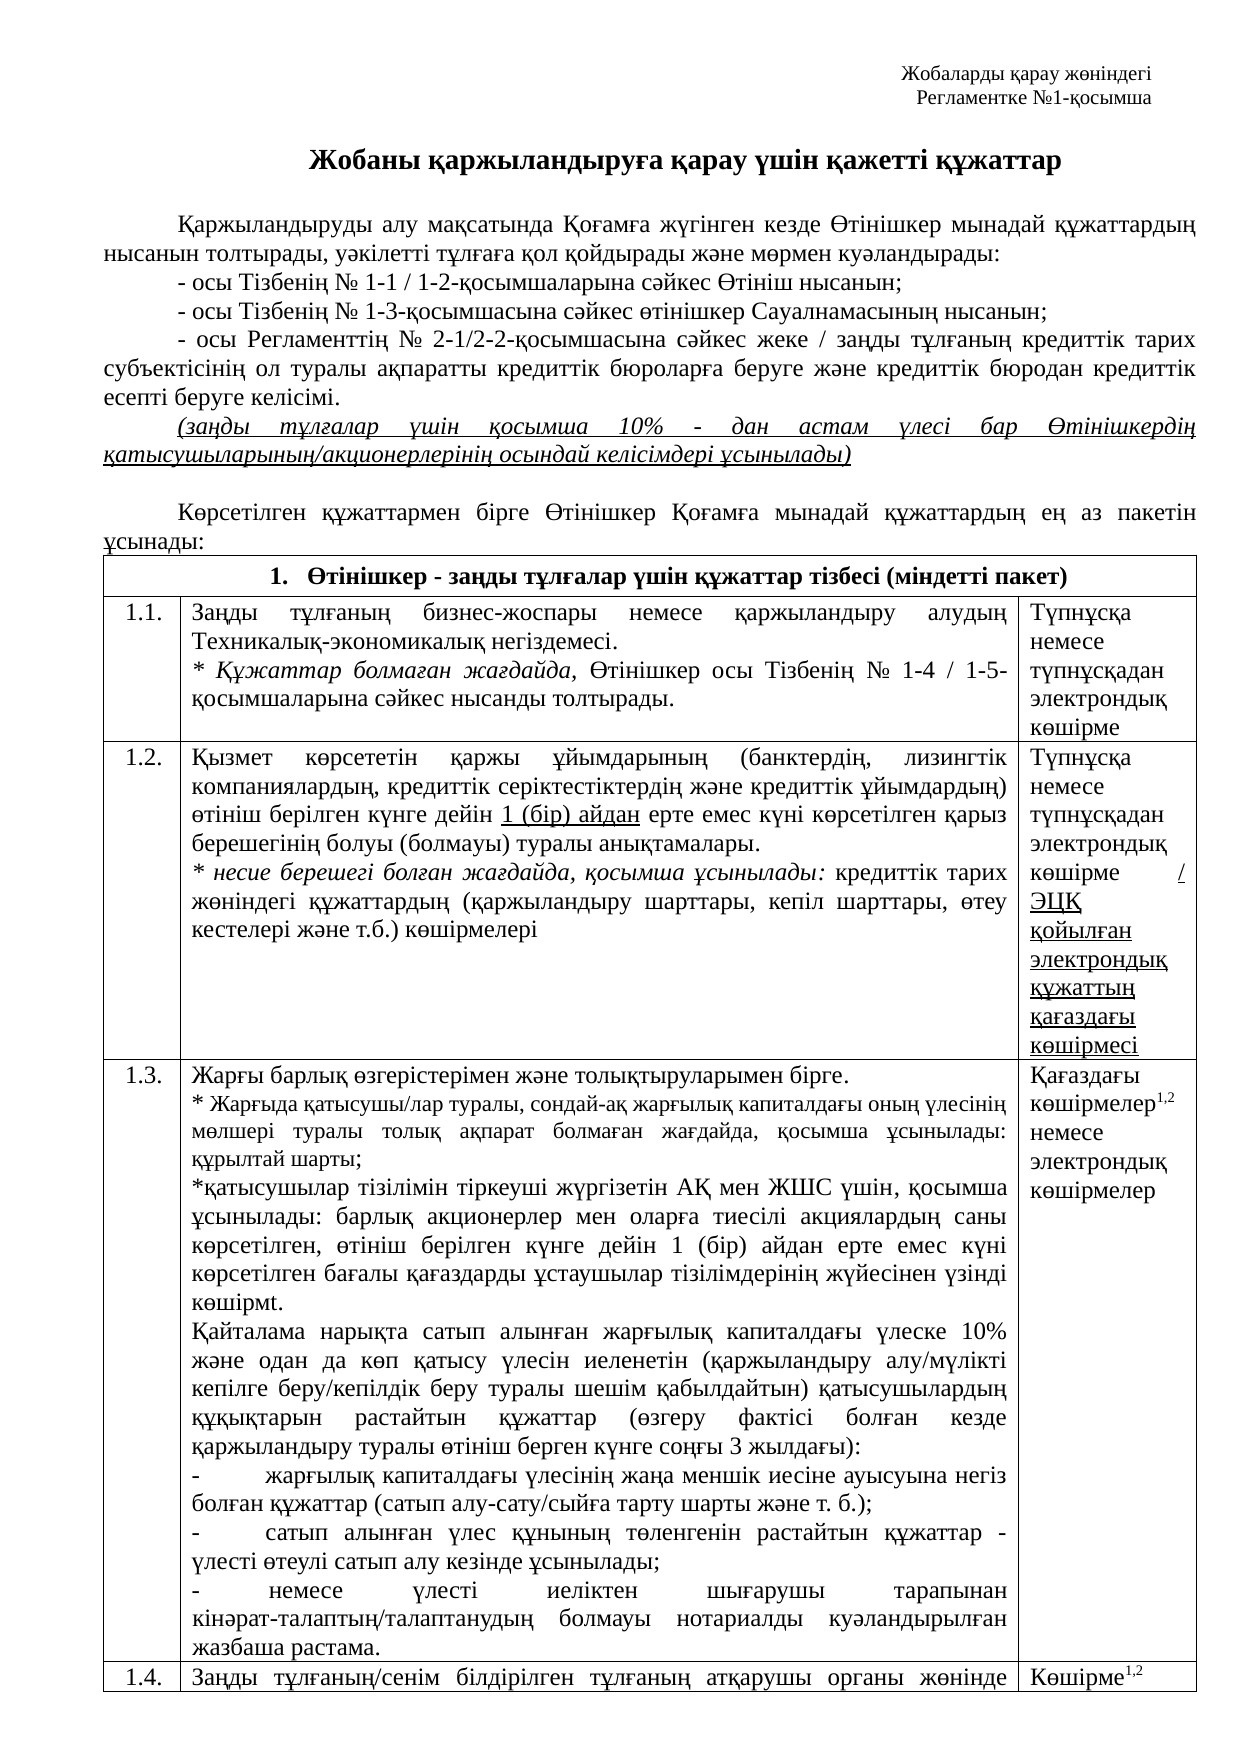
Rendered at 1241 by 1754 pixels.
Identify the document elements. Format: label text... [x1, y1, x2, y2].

text - осы Тізбенің № 1-1 / 1-2-қосымшаларына сәйкес Өтініш нысанын; [103, 267, 1196, 296]
table_cell 1.2. [104, 742, 180, 1059]
table_cell Қызмет көрсететін қаржы ұйымдарының (банктердің, лизингтік компаниялардың, кредиттік серіктестіктердің және кредиттік ұйымдардың) өтініш берілген күнге дейін 1 (бір) айдан ерте емес күні көрсетілген қарыз берешегінің болуы (болмауы) туралы анықтамалары. * несие берешегі болған жағдайда, қосымша ұсынылады: кредиттік тарих жөніндегі құжаттардың (қаржыландыру шарттары, кепіл шарттары, өтеу кестелері және т.б.) көшірмелері [181, 742, 1018, 1059]
text Көрсетілген құжаттармен бірге Өтінішкер Қоғамға мынадай құжаттардың ең аз пакетін ұсынады: [103, 497, 1196, 554]
text Қаржыландыруды алу мақсатында Қоғамға жүгінген кезде Өтінішкер мынадай құжаттардың нысанын толтырады, уәкілетті тұлғаға қол қойдырады және мөрмен куәландырады: [103, 209, 1196, 267]
table_cell Заңды тұлғаның бизнес-жоспары немесе қаржыландыру алудың Техникалық-экономикалық негіздемесі. * Құжаттар болмаған жағдайда, Өтінішкер осы Тізбенің № 1-4 / 1-5-қосымшаларына сәйкес нысанды толтырады. [181, 597, 1018, 741]
text Жобаны қаржыландыруға қарау үшін қажетті құжаттар [177, 142, 1152, 176]
table_cell 1.3. [104, 1060, 180, 1661]
table_cell Түпнұсқа немесе түпнұсқадан электрондық көшірме / ЭЦҚ қойылған электрондық құжаттың қағаздағы көшірмесі [1019, 742, 1196, 1059]
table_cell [181, 1662, 1018, 1691]
table_cell 1.1. [104, 597, 180, 741]
table_header Өтінішкер - заңды тұлғалар үшін құжаттар тізбесі (міндетті пакет) [104, 556, 1196, 596]
table_cell Түпнұсқа немесе түпнұсқадан электрондық көшірме [1019, 597, 1196, 741]
text (заңды тұлғалар үшін қосымша 10% - дан астам үлесі бар Өтінішкердің қатысушыларының/акционерлерінің осындай келісімдері ұсынылады) [103, 411, 1196, 468]
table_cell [1019, 1662, 1196, 1691]
text - осы Тізбенің № 1-3-қосымшасына сәйкес өтінішкер Сауалнамасының нысанын; [103, 296, 1196, 324]
table_cell Қағаздағы көшірмелер1,2 немесе электрондық көшірмелер [1019, 1060, 1196, 1661]
text - осы Регламенттің № 2-1/2-2-қосымшасына сәйкес жеке / заңды тұлғаның кредиттік тарих субъектісінің ол туралы ақпаратты кредиттік бюроларға беруге және кредиттік бюродан кредиттік есепті беруге келісімі. [103, 324, 1196, 411]
table_cell 1.4. [104, 1662, 180, 1691]
table_cell Жарғы барлық өзгерістерімен және толықтыруларымен бірге. * Жарғыда қатысушы/лар туралы, сондай-ақ жарғылық капиталдағы оның үлесінің мөлшері туралы толық ақпарат болмаған жағдайда, қосымша ұсынылады: құрылтай шарты; *қатысушылар тізілімін тіркеуші жүргізетін АҚ мен ЖШС үшін, қосымша ұсынылады: барлық акционерлер мен оларға тиесілі акциялардың саны көрсетілген, өтініш берілген күнге дейін 1 (бір) айдан ерте емес күні көрсетілген бағалы қағаздарды ұстаушылар тізілімдерінің жүйесінен үзінді көшірмt. Қайталама нарықта сатып алынған жарғылық капиталдағы үлеске 10% және одан да көп қатысу үлесін иеленетін (қаржыландыру алу/мүлікті кепілге беру/кепілдік беру туралы шешім қабылдайтын) қатысушылардың құқықтарын растайтын құжаттар (өзгеру фактісі болған кезде қаржыландыру туралы өтініш берген күнге соңғы 3 жылдағы): - жарғылық капиталдағы үлесінің жаңа меншік иесіне ауысуына негіз болған құжаттар (сатып алу-сату/сыйға тарту шарты және т. б.); - сатып алынған үлес құнының төленгенін растайтын құжаттар - үлесті өтеулі сатып алу кезінде ұсынылады; - немесе үлесті иеліктен шығарушы тарапынан кінәрат-талаптың/талаптанудың болмауы нотариалды куәландырылған жазбаша растама. [181, 1060, 1018, 1661]
text Жобаларды қарау жөніндегі [177, 61, 1152, 85]
text Регламентке №1-қосымша [177, 85, 1152, 109]
